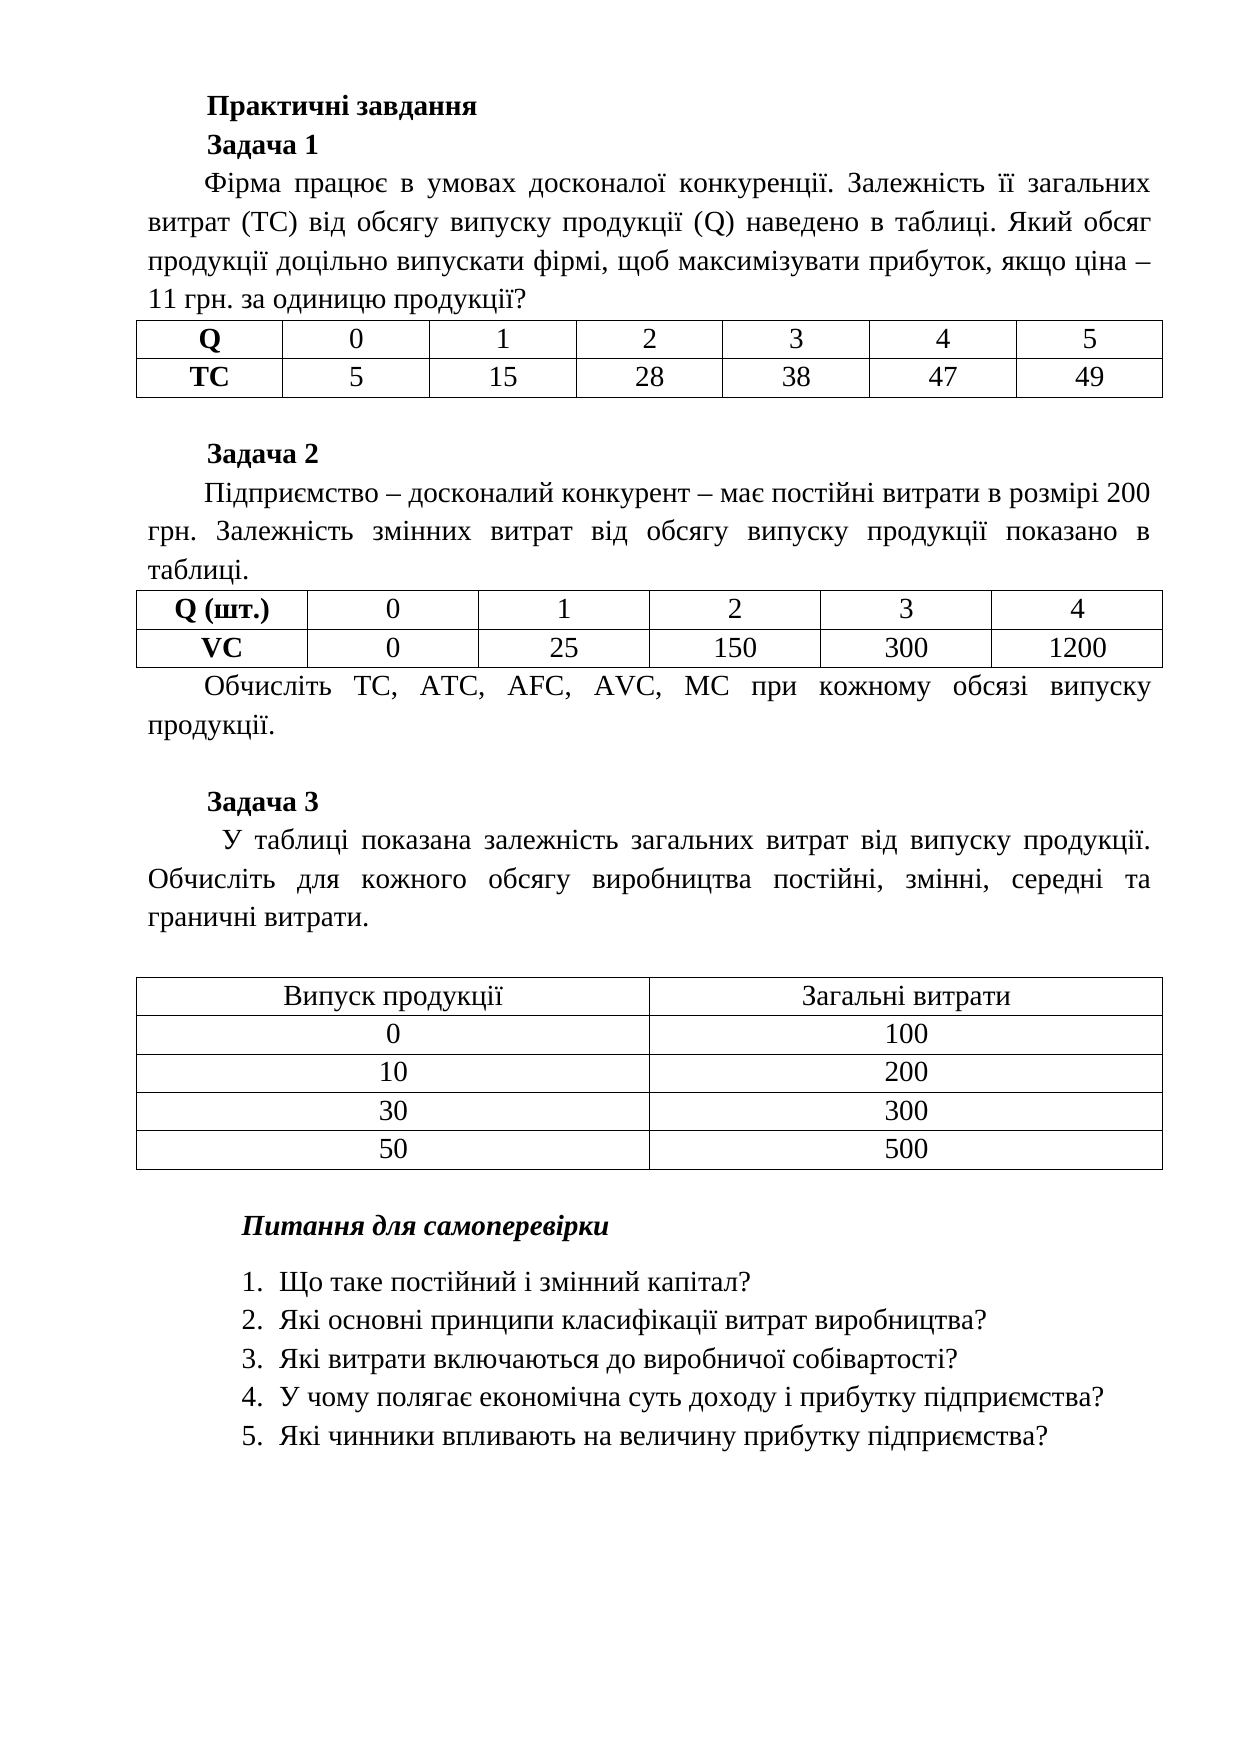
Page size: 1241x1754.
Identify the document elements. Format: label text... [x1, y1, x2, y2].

table_cell 0 [137, 1016, 649, 1053]
table_header 5 [1017, 321, 1162, 358]
list Що таке постійний і змінний капітал? [148, 1264, 1152, 1297]
text Задача 2 [148, 436, 1152, 470]
table_cell 38 [723, 359, 869, 397]
table_cell 50 [137, 1131, 649, 1169]
table_header 4 [992, 591, 1162, 629]
table_cell ТС [137, 359, 282, 397]
table_cell 5 [283, 359, 429, 397]
table_header 3 [723, 321, 869, 358]
table_cell 49 [1017, 359, 1162, 397]
table_cell 500 [650, 1131, 1162, 1169]
table_cell 300 [650, 1093, 1162, 1130]
table_cell 10 [137, 1055, 649, 1092]
table_cell 30 [137, 1093, 649, 1130]
table_cell 47 [870, 359, 1016, 397]
table_header 3 [821, 591, 991, 629]
text Питання для самоперевірки [148, 1208, 1152, 1242]
table_header 2 [650, 591, 820, 629]
table_header 2 [577, 321, 722, 358]
text У таблиці показана залежність загальних витрат від випуску продукції. Обчисліть для кожного обсягу виробництва постійні, змінні, середні та граничні витрати. [148, 822, 1152, 933]
table_cell 100 [650, 1016, 1162, 1053]
table_header Q (шт.) [137, 591, 307, 629]
table_cell 28 [577, 359, 722, 397]
text Фірма працює в умовах досконалої конкуренції. Залежність її загальних витрат (ТС) від обсягу випуску продукції (Q) наведено в таблиці. Який обсяг продукції доцільно випускати фірмі, щоб максимізувати прибуток, якщо ціна – 11 грн. за одиницю продукції? [148, 166, 1152, 315]
text Задача 3 [148, 784, 1152, 817]
text Підприємство – досконалий конкурент – має постійні витрати в розмірі 200 грн. Залежність змінних витрат від обсягу випуску продукції показано в таблиці. [148, 475, 1152, 585]
table_header 0 [283, 321, 429, 358]
table_header 1 [430, 321, 576, 358]
text Практичні завдання [148, 88, 1152, 122]
table_header Випуск продукції [137, 978, 649, 1015]
table_header Загальні витрати [650, 978, 1162, 1015]
table_header Q [137, 321, 282, 358]
table_cell 0 [308, 630, 478, 667]
table_cell 1200 [992, 630, 1162, 667]
table_cell VC [137, 630, 307, 667]
text Задача 1 [148, 127, 1152, 161]
list Які основні принципи класифікації витрат виробництва? [148, 1302, 1152, 1336]
list У чому полягає економічна суть доходу і прибутку підприємства? [148, 1379, 1152, 1413]
table_cell 15 [430, 359, 576, 397]
list Які витрати включаються до виробничої собівартості? [148, 1341, 1152, 1374]
table_cell 150 [650, 630, 820, 667]
table_header 1 [479, 591, 649, 629]
text Обчисліть ТС, АТС, АFC, AVC, МС при кожному обсязі випуску продукції. [148, 668, 1152, 740]
table_cell 200 [650, 1055, 1162, 1092]
table_header 0 [308, 591, 478, 629]
table_cell 25 [479, 630, 649, 667]
list Які чинники впливають на величину прибутку підприємства? [148, 1418, 1152, 1451]
table_cell 300 [821, 630, 991, 667]
table_header 4 [870, 321, 1016, 358]
